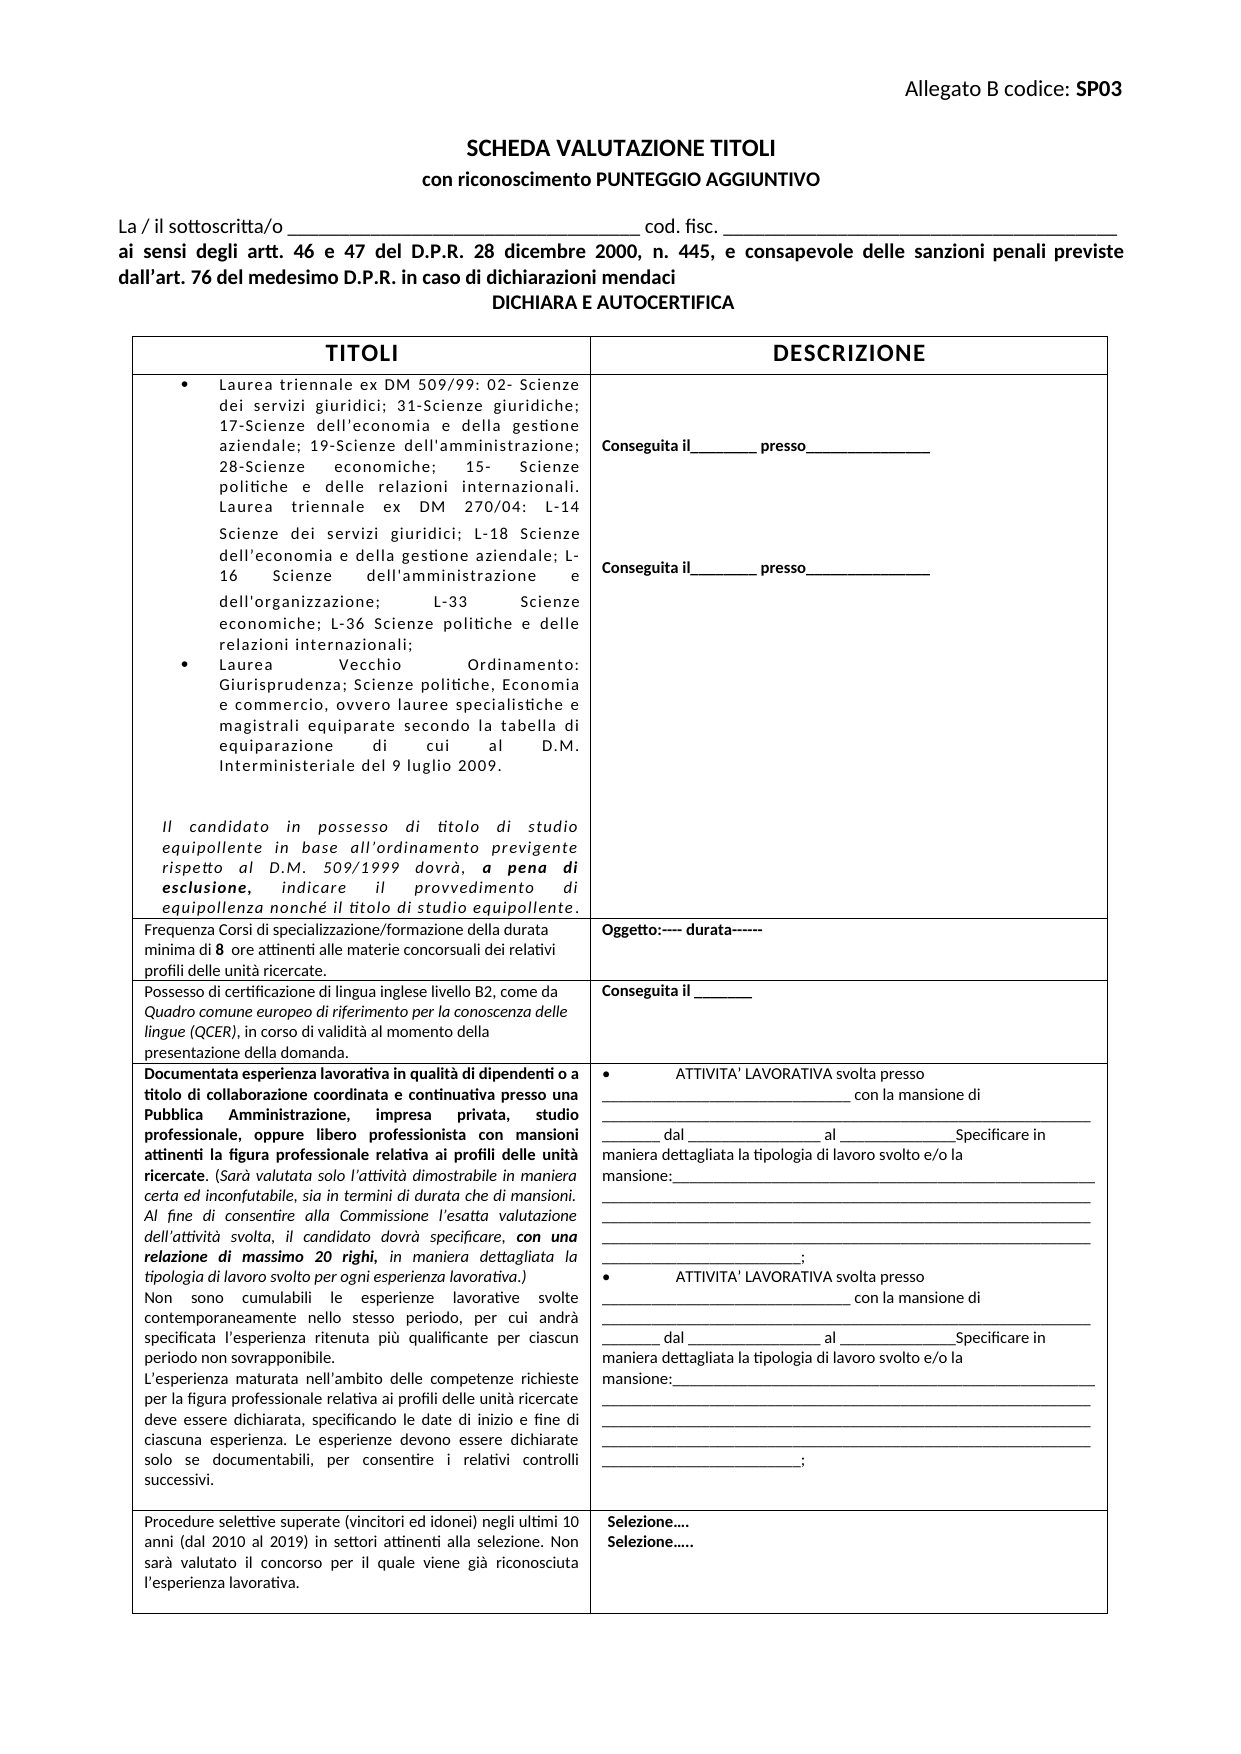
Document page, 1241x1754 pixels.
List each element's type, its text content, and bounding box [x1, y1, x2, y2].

table_cell Laurea triennale ex DM 509/99: 02- Scienze dei servizi giuridici; 31-Scienze giuridiche; 17-Scienze dell’economia e della gestione aziendale; 19-Scienze dell'amministrazione; 28-Scienze economiche; 15- Scienze politiche e delle relazioni internazionali. Laurea triennale ex DM 270/04: L-14 Scienze dei servizi giuridici; L-18 Scienze dell’economia e della gestione aziendale; L-16 Scienze dell'amministrazione e dell'organizzazione; L-33 Scienze economiche; L-36 Scienze politiche e delle relazioni internazionali; Laurea Vecchio Ordinamento: Giurisprudenza; Scienze politiche, Economia e commercio, ovvero lauree specialistiche e magistrali equiparate secondo la tabella di equiparazione di cui al D.M. Interministeriale del 9 luglio 2009. Il candidato in possesso di titolo di studio equipollente in base all’ordinamento previgente rispetto al D.M. 509/1999 dovrà, a pena di esclusione, indicare il provvedimento di equipollenza nonché il titolo di studio equipollente. [133, 375, 590, 918]
text DICHIARA E AUTOCERTIFICA [451, 289, 775, 315]
table_cell Documentata esperienza lavorativa in qualità di dipendenti o a titolo di collaborazione coordinata e continuativa presso una Pubblica Amministrazione, impresa privata, studio professionale, oppure libero professionista con mansioni attinenti la figura professionale relativa ai profili delle unità ricercate. (Sarà valutata solo l’attività dimostrabile in maniera certa ed inconfutabile, sia in termini di durata che di mansioni. Al fine di consentire alla Commissione l’esatta valutazione dell’attività svolta, il candidato dovrà specificare, con una relazione di massimo 20 righi, in maniera dettagliata la tipologia di lavoro svolto per ogni esperienza lavorativa.) Non sono cumulabili le esperienze lavorative svolte contemporaneamente nello stesso periodo, per cui andrà specificata l’esperienza ritenuta più qualificante per ciascun periodo non sovrapponibile. L’esperienza maturata nell’ambito delle competenze richieste per la figura professionale relativa ai profili delle unità ricercate deve essere dichiarata, specificando le date di inizio e fine di ciascuna esperienza. Le esperienze devono essere dichiarate solo se documentabili, per consentire i relativi controlli successivi. [133, 1064, 590, 1510]
table_cell Oggetto:---- durata------ [591, 919, 1107, 980]
table_cell Possesso di certificazione di lingua inglese livello B2, come da Quadro comune europeo di riferimento per la conoscenza delle lingue (QCER), in corso di validità al momento della presentazione della domanda. [133, 981, 590, 1062]
text ai sensi degli artt. 46 e 47 del D.P.R. 28 dicembre 2000, n. 445, e consapevole delle sanzioni penali previste dall’art. 76 del medesimo D.P.R. in caso di dichiarazioni mendaci [118, 238, 1124, 289]
table_header TITOLI [133, 337, 590, 373]
table_cell Selezione…. Selezione….. [591, 1511, 1107, 1613]
text con riconoscimento PUNTEGGIO AGGIUNTIVO [118, 164, 1124, 192]
text La / il sottoscritta/o __________________________________ cod. fisc. ______________________________________ [118, 213, 1122, 238]
table_cell • ATTIVITA’ LAVORATIVA svolta presso ______________________________ con la mansione di __________________________________________________________________ dal ________________ al ______________Specificare in maniera dettagliata la tipologia di lavoro svolto e/o la mansione:____________________________________________________________________________________________________________________________________________________________________________________________________________________________________________________________; • ATTIVITA’ LAVORATIVA svolta presso ______________________________ con la mansione di __________________________________________________________________ dal ________________ al ______________Specificare in maniera dettagliata la tipologia di lavoro svolto e/o la mansione:____________________________________________________________________________________________________________________________________________________________________________________________________________________________________________________________; [591, 1064, 1107, 1510]
table_header DESCRIZIONE [591, 337, 1107, 373]
table_cell Conseguita il________ presso_______________ Conseguita il________ presso_______________ [591, 375, 1107, 918]
table_cell Conseguita il _______ [591, 981, 1107, 1062]
table_cell Frequenza Corsi di specializzazione/formazione della durata minima di 8 ore attinenti alle materie concorsuali dei relativi profili delle unità ricercate. [133, 919, 590, 980]
text SCHEDA VALUTAZIONE TITOLI [118, 133, 1124, 161]
table_cell Procedure selettive superate (vincitori ed idonei) negli ultimi 10 anni (dal 2010 al 2019) in settori attinenti alla selezione. Non sarà valutato il concorso per il quale viene già riconosciuta l’esperienza lavorativa. [133, 1511, 590, 1613]
